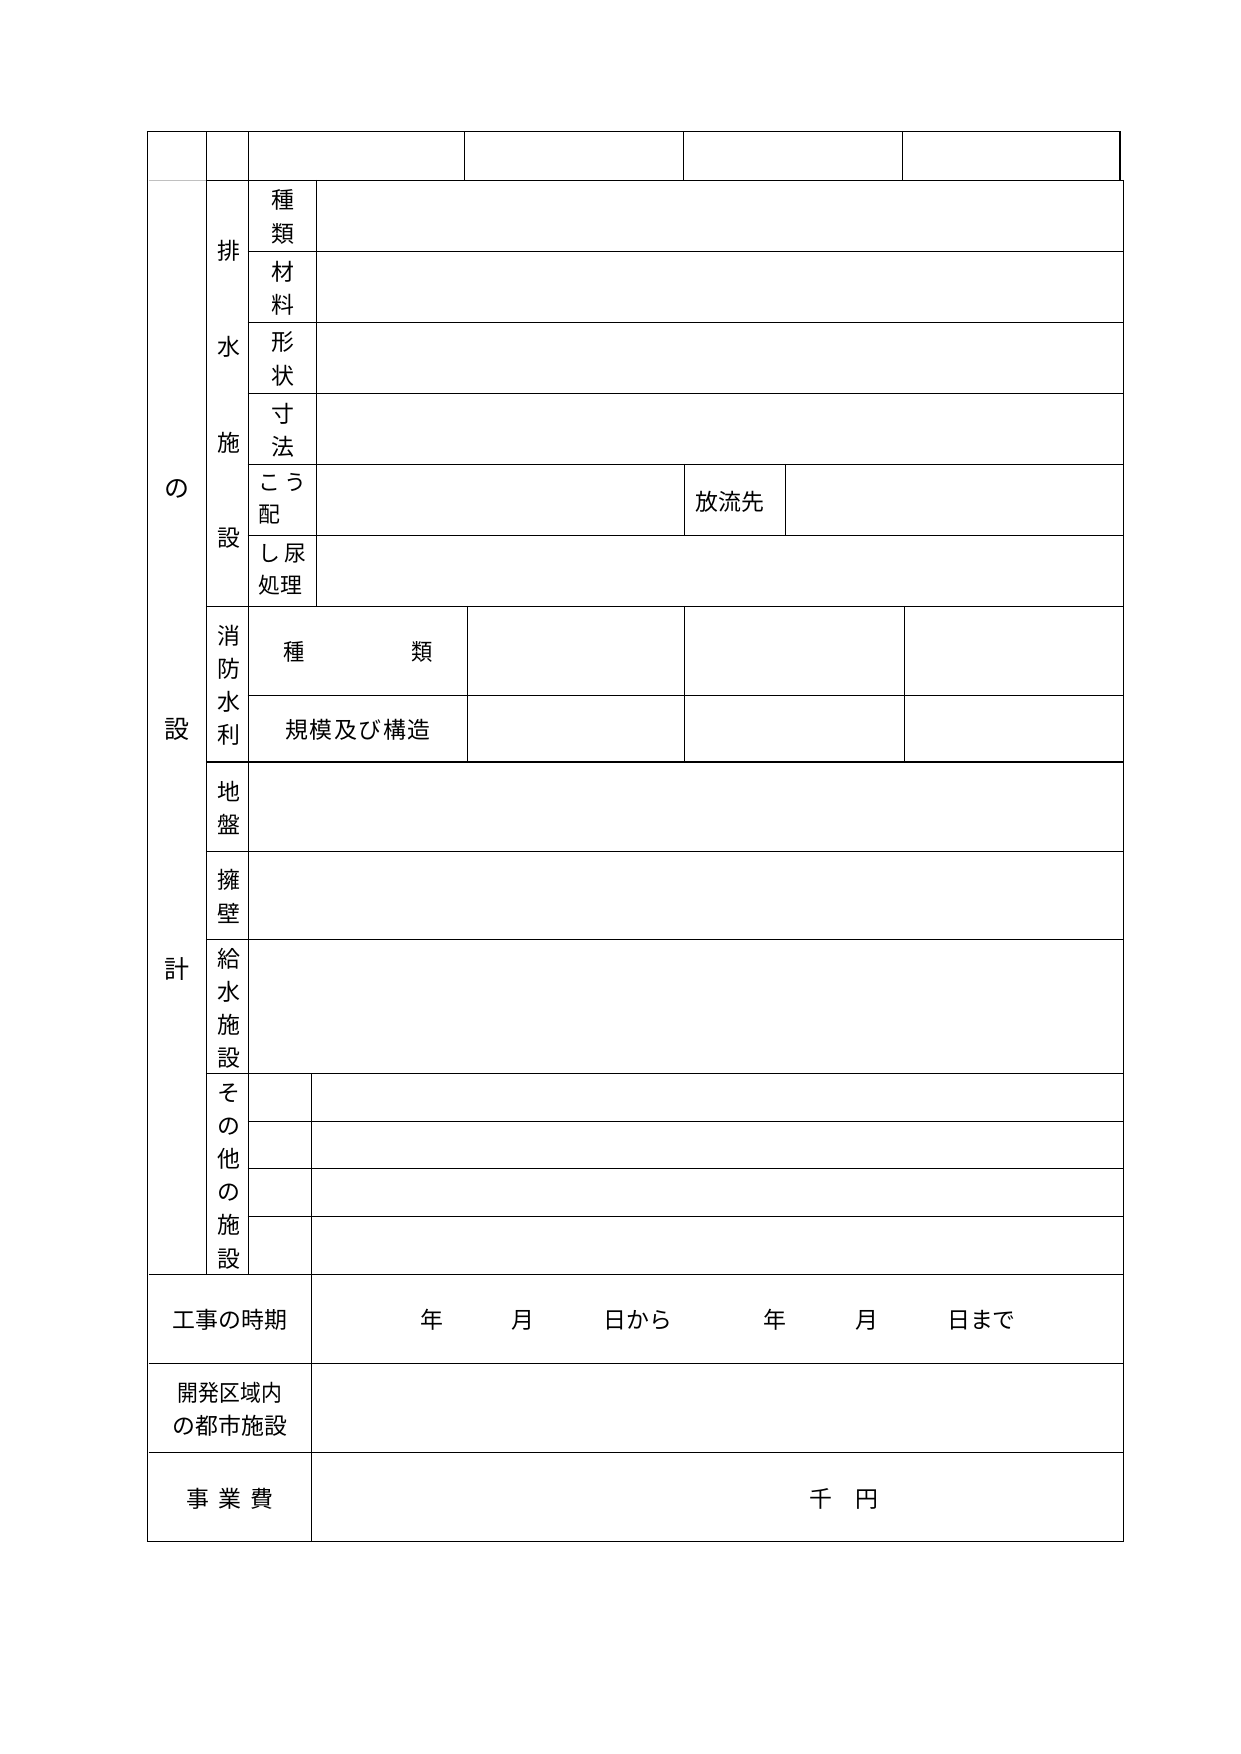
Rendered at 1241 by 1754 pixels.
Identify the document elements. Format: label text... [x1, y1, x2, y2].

table_cell 地盤 [207, 763, 248, 851]
table_cell [905, 696, 1123, 761]
table_cell [312, 1122, 1123, 1168]
table_cell [249, 763, 1123, 851]
table_cell 種 類 [249, 181, 316, 251]
table_cell 材 料 [249, 252, 316, 322]
table_cell 形 状 [249, 323, 316, 392]
table_cell 擁壁 [207, 852, 248, 939]
table_cell 寸 法 [249, 394, 316, 464]
table_cell [465, 132, 683, 180]
table_cell [468, 607, 684, 695]
table_cell [249, 1074, 311, 1121]
table_cell [685, 607, 904, 695]
table_cell 給水施設 [207, 940, 248, 1073]
table_cell こう配 [249, 465, 316, 535]
table_cell [786, 465, 1123, 535]
table_cell [317, 323, 1123, 392]
table_cell 規模及び構造 [249, 696, 467, 761]
table_cell [684, 132, 902, 180]
table_cell その他の施設 [207, 1074, 248, 1274]
table_cell [468, 696, 684, 761]
table_cell [249, 1122, 311, 1168]
table_cell [249, 132, 464, 180]
table_cell 千 円 [312, 1453, 1123, 1541]
table_cell [903, 132, 1119, 180]
table_cell 工事の時期 [148, 1275, 311, 1363]
table_cell 放流先 [685, 465, 785, 535]
table_cell [249, 1169, 311, 1216]
table_cell [685, 696, 904, 761]
table_cell [317, 394, 1123, 464]
table_cell [317, 465, 684, 535]
table_cell [312, 1364, 1123, 1452]
table_cell 排 水 施 設 [207, 181, 248, 606]
table_cell の 設 計 [148, 181, 206, 1274]
table_cell [312, 1217, 1123, 1274]
table_cell [317, 252, 1123, 322]
table_cell [249, 852, 1123, 939]
table_cell 事業費 [148, 1453, 311, 1541]
table_cell 種 類 [249, 607, 467, 695]
table_cell [249, 940, 1123, 1073]
table_cell [317, 536, 1123, 606]
table_cell 年 月 日から 年 月 日まで [312, 1275, 1123, 1363]
table_cell し尿処理 [249, 536, 316, 606]
table_cell 開発区域内 の都市施設 [148, 1364, 311, 1452]
table_cell [905, 607, 1123, 695]
table_cell [249, 1217, 311, 1274]
table_cell [312, 1169, 1123, 1216]
table_cell [312, 1074, 1123, 1121]
table_cell 消防水利 [207, 607, 248, 761]
table_cell [317, 181, 1123, 251]
